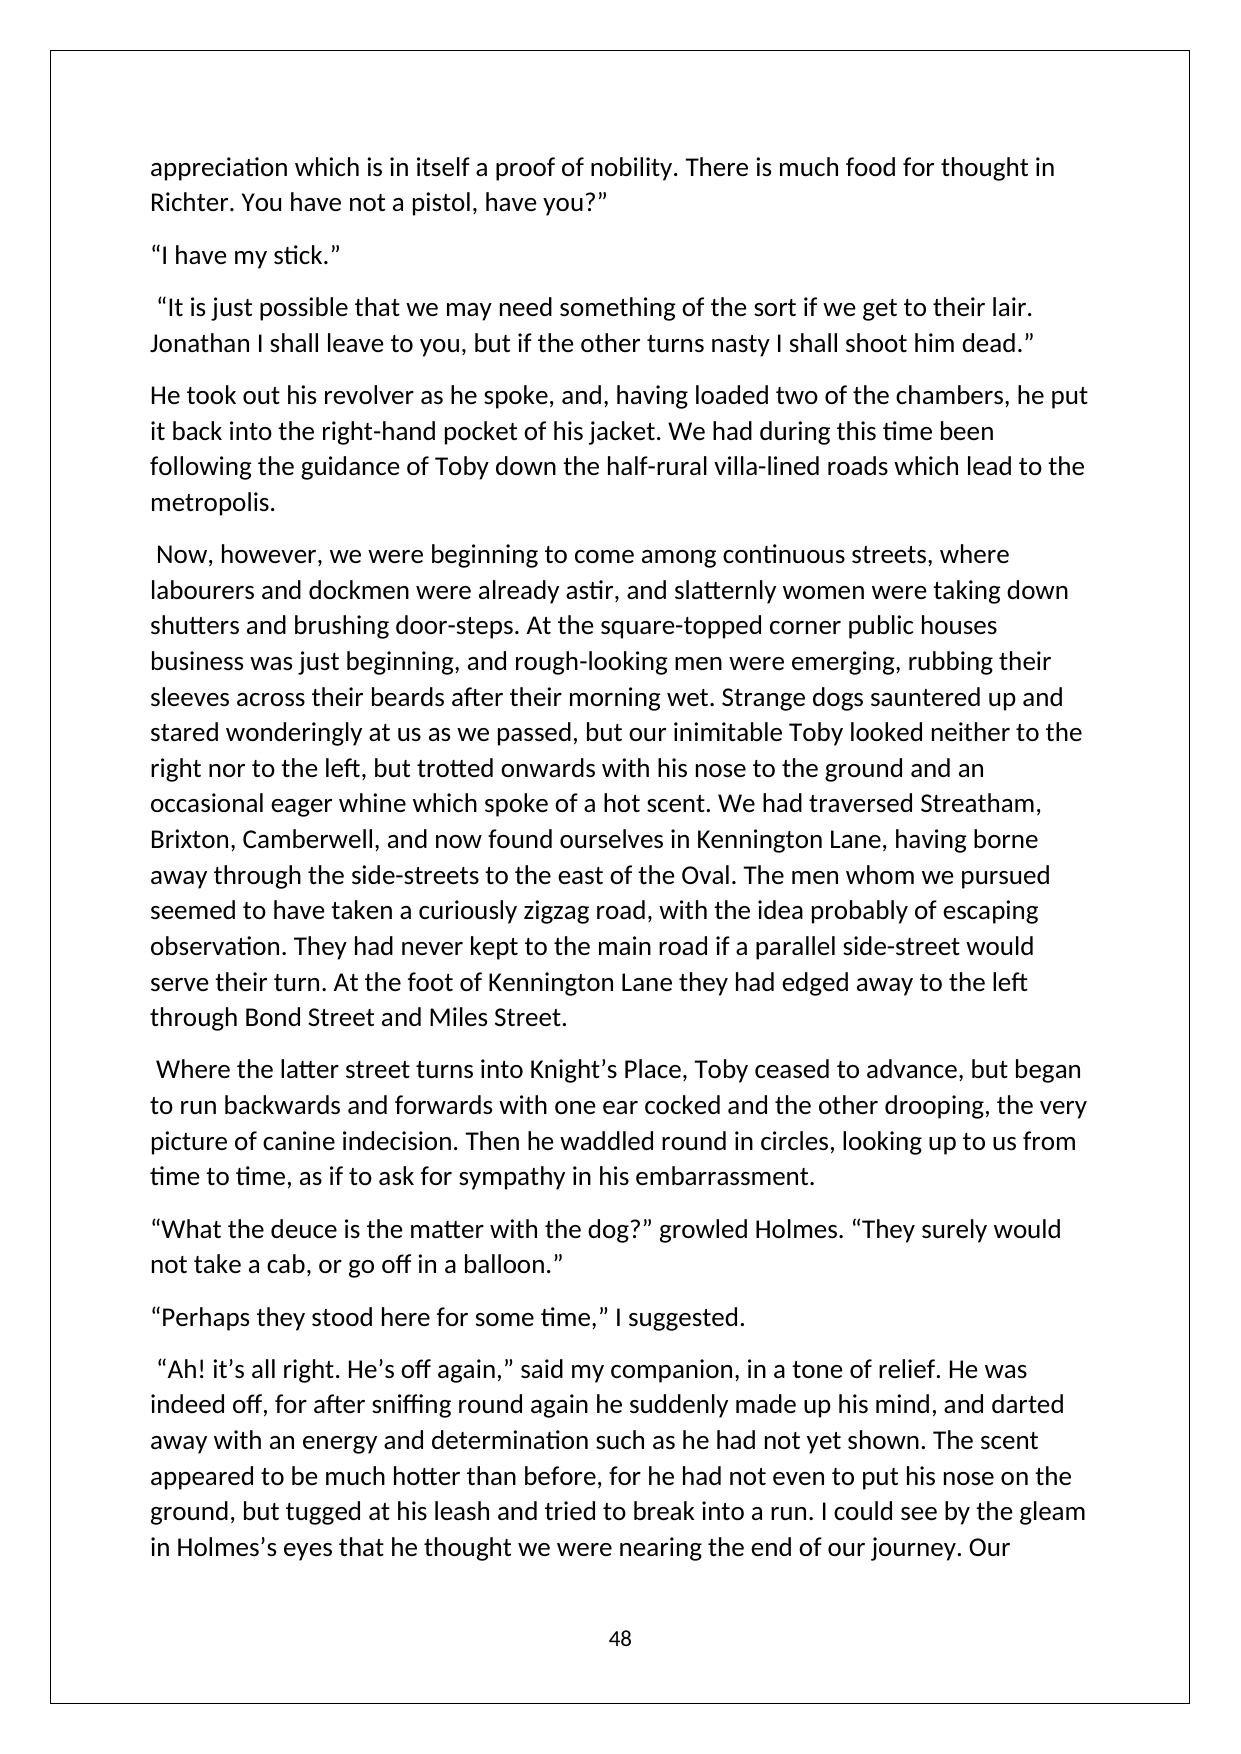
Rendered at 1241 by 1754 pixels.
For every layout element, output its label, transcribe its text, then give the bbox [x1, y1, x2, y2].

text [150, 150, 1090, 219]
text “Perhaps they stood here for some time,” I suggested. [150, 1300, 1090, 1333]
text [150, 1352, 1090, 1563]
text He took out his revolver as he spoke, and, having loaded two of the chambers, he put it back into the right-hand pocket of his jacket. We had during this time been following the guidance of Toby down the half-rural villa-lined roads which lead to the metropolis. [150, 378, 1090, 518]
text Where the latter street turns into Knight’s Place, Toby ceased to advance, but began to run backwards and forwards with one ear cocked and the other drooping, the very picture of canine indecision. Then he waddled round in circles, looking up to us from time to time, as if to ask for sympathy in his embarrassment. [150, 1053, 1090, 1193]
text Now, however, we were beginning to come among continuous streets, where labourers and dockmen were already astir, and slatternly women were taking down shutters and brushing door-steps. At the square-topped corner public houses business was just beginning, and rough-looking men were emerging, rubbing their sleeves across their beards after their morning wet. Strange dogs sauntered up and stared wonderingly at us as we passed, but our inimitable Toby looked neither to the right nor to the left, but trotted onwards with his nose to the ground and an occasional eager whine which spoke of a hot scent. We had traversed Streatham, Brixton, Camberwell, and now found ourselves in Kennington Lane, having borne away through the side-streets to the east of the Oval. The men whom we pursued seemed to have taken a curiously zigzag road, with the idea probably of escaping observation. They had never kept to the main road if a parallel side-street would serve their turn. At the foot of Kennington Lane they had edged away to the left through Bond Street and Miles Street. [150, 537, 1090, 1033]
text “What the deuce is the matter with the dog?” growled Holmes. “They surely would not take a cab, or go off in a balloon.” [150, 1212, 1090, 1281]
text “It is just possible that we may need something of the sort if we get to their lair. Jonathan I shall leave to you, but if the other turns nasty I shall shoot him dead.” [150, 290, 1090, 359]
text “I have my stick.” [150, 238, 1090, 271]
